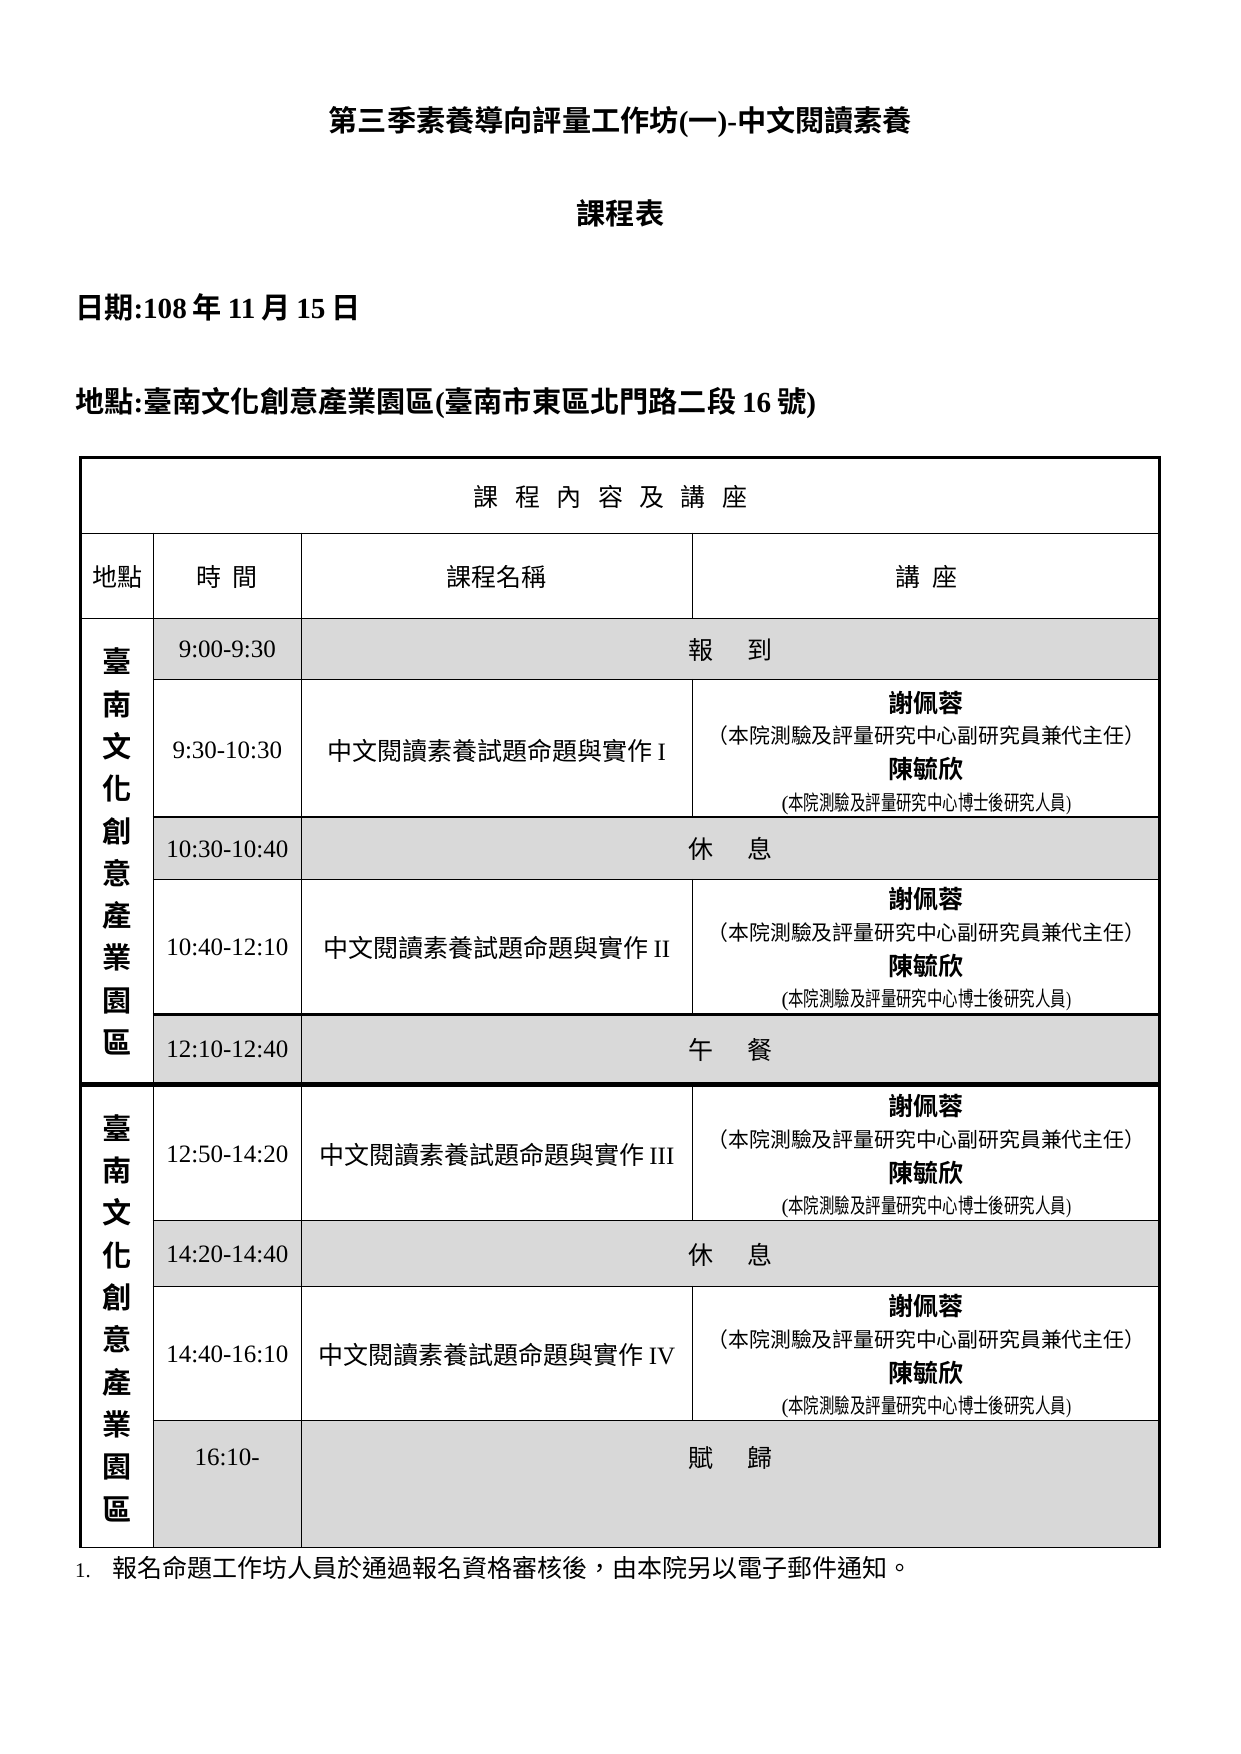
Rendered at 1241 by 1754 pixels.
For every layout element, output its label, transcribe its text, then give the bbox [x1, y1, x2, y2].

table_cell 中文閱讀素養試題命題與實作III [302, 1087, 692, 1220]
table_cell 午 餐 [302, 1016, 1158, 1082]
table_cell 講 座 [693, 534, 1158, 618]
table_cell 時 間 [154, 534, 301, 618]
table_cell 地點 [82, 534, 153, 618]
table_header 課程內容及講座 [82, 459, 1158, 533]
table_cell 10:40-12:10 [154, 880, 301, 1013]
text 地點:臺南文化創意產業園區(臺南市東區北門路二段16號) [75, 362, 1165, 437]
table_cell 課程名稱 [302, 534, 692, 618]
table_cell 9:00-9:30 [154, 619, 301, 679]
table_cell 謝佩蓉 （本院測驗及評量研究中心副研究員兼代主任） 陳毓欣 (本院測驗及評量研究中心博士後研究人員) [693, 680, 1158, 816]
text 日期:108年11月15日 [75, 268, 1165, 343]
table_cell 中文閱讀素養試題命題與實作IV [302, 1287, 692, 1420]
table_cell 16:10- [154, 1421, 301, 1547]
table_cell 臺南文化創意產業園區 [82, 619, 153, 1082]
table_cell 12:10-12:40 [154, 1016, 301, 1082]
table_cell 中文閱讀素養試題命題與實作II [302, 880, 692, 1013]
table_cell 休 息 [302, 1221, 1158, 1286]
table_cell 休 息 [302, 818, 1158, 879]
table_cell 謝佩蓉 （本院測驗及評量研究中心副研究員兼代主任） 陳毓欣 (本院測驗及評量研究中心博士後研究人員) [693, 880, 1158, 1013]
table_cell 12:50-14:20 [154, 1087, 301, 1220]
list 報名命題工作坊人員於通過報名資格審核後，由本院另以電子郵件通知。 [75, 1548, 1165, 1586]
table_cell 謝佩蓉 （本院測驗及評量研究中心副研究員兼代主任） 陳毓欣 (本院測驗及評量研究中心博士後研究人員) [693, 1087, 1158, 1220]
text 課程表 [75, 174, 1165, 249]
table_cell 謝佩蓉 （本院測驗及評量研究中心副研究員兼代主任） 陳毓欣 (本院測驗及評量研究中心博士後研究人員) [693, 1287, 1158, 1420]
table_cell 10:30-10:40 [154, 818, 301, 879]
table_cell 賦 歸 [302, 1421, 1158, 1547]
table_cell 報 到 [302, 619, 1158, 679]
text 第三季素養導向評量工作坊(一)-中文閱讀素養 [75, 81, 1165, 156]
table_cell 14:20-14:40 [154, 1221, 301, 1286]
table_cell 中文閱讀素養試題命題與實作I [302, 680, 692, 816]
table_cell 臺南文化創意產業園區 [82, 1087, 153, 1547]
table_cell 9:30-10:30 [154, 680, 301, 816]
table_cell 14:40-16:10 [154, 1287, 301, 1420]
